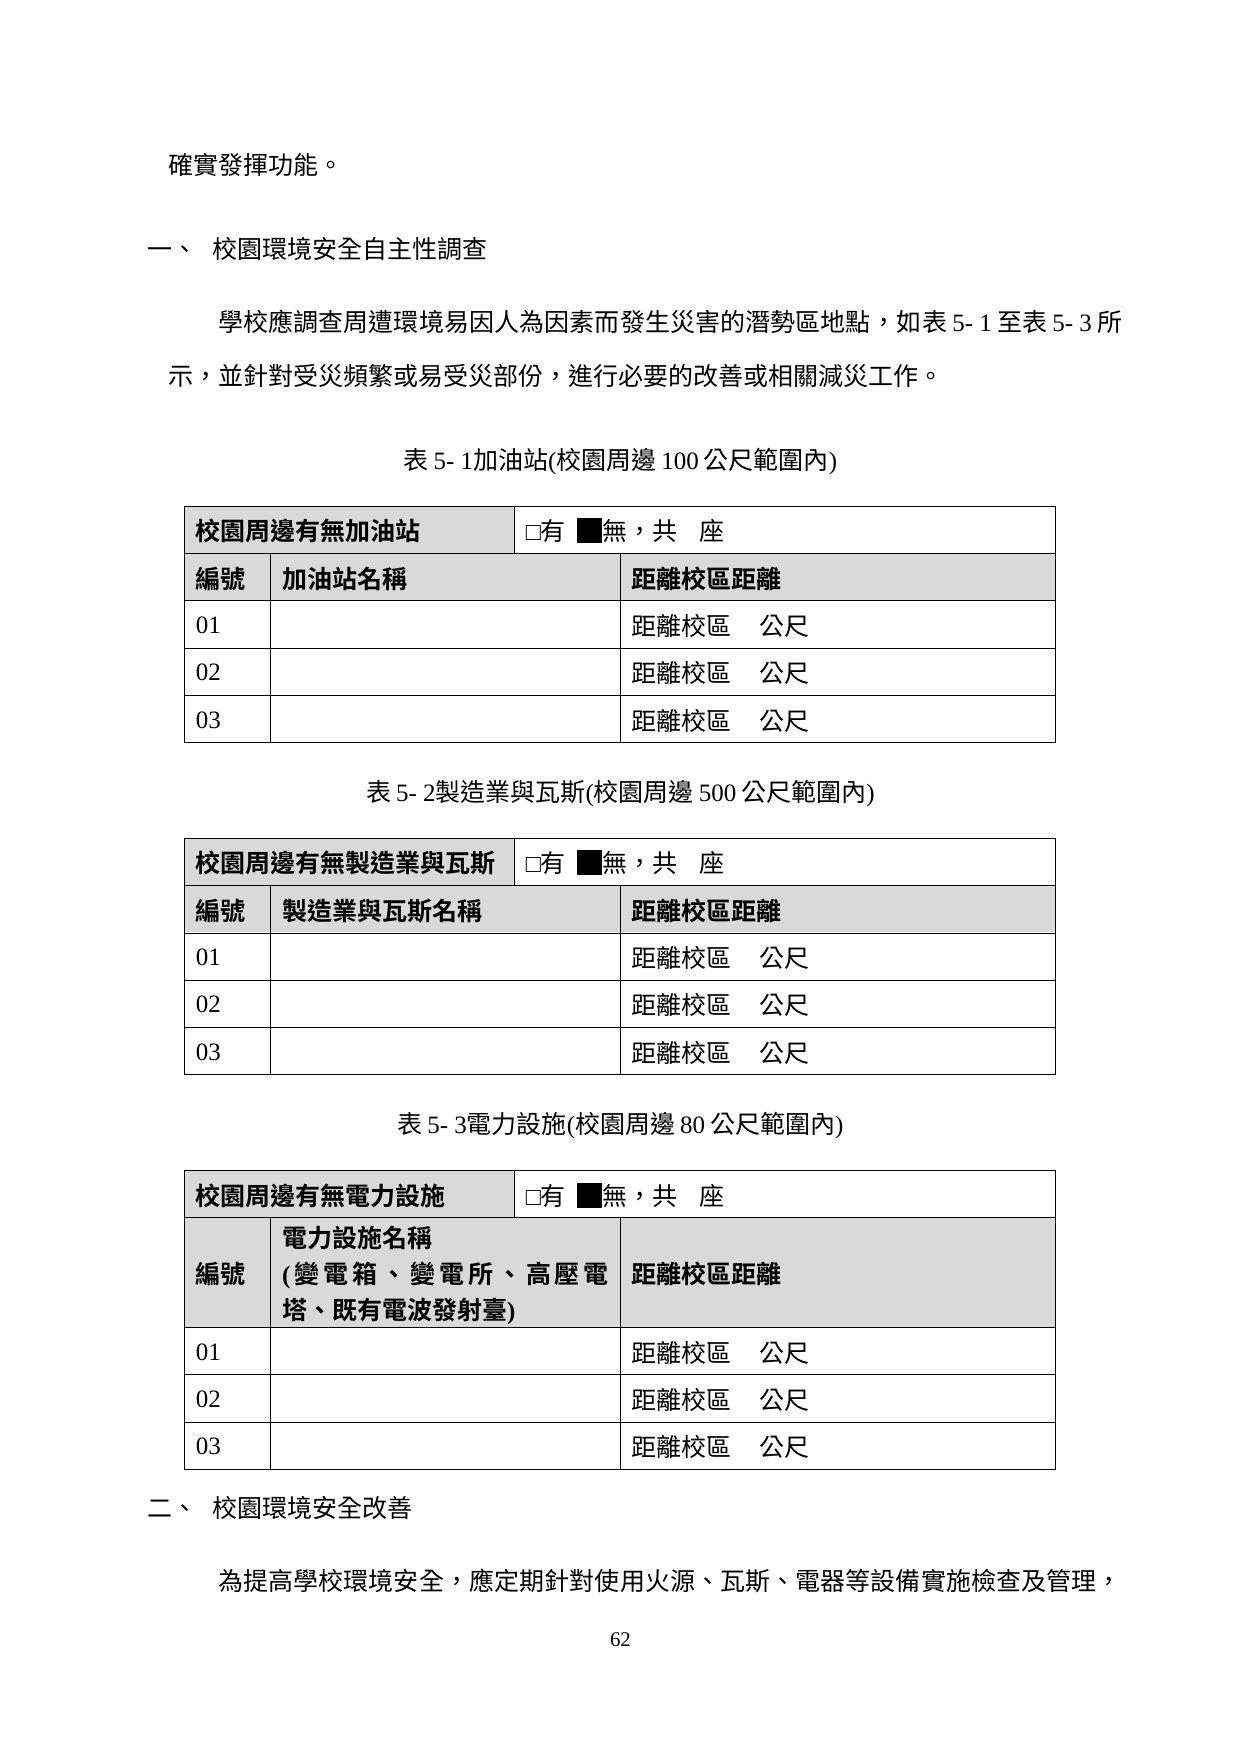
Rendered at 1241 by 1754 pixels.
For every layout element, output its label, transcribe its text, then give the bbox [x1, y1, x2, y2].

table_cell 距離校區距離 [621, 1218, 1055, 1327]
table_cell [271, 696, 620, 742]
table_header 校園周邊有無製造業與瓦斯 [185, 839, 514, 885]
table_cell 距離校區 公尺 [621, 1028, 1055, 1074]
table_cell [271, 649, 620, 695]
table_cell 加油站名稱 [271, 554, 620, 600]
table_header □有 █無，共 座 [515, 507, 1055, 553]
table_cell 電力設施名稱 (變電箱、變電所、高壓電塔、既有電波發射臺) [271, 1218, 620, 1327]
table_cell 編號 [185, 1218, 270, 1327]
table_cell 距離校區 公尺 [621, 1328, 1055, 1374]
table_header 校園周邊有無加油站 [185, 507, 514, 553]
table_cell [271, 1028, 620, 1074]
table_cell 編號 [185, 886, 270, 932]
table_cell 03 [185, 696, 270, 742]
table_cell [271, 601, 620, 648]
text 表5- 1加油站(校園周邊100公尺範圍內) [118, 440, 1122, 477]
table_cell 距離校區 公尺 [621, 1375, 1055, 1422]
table_cell 01 [185, 1328, 270, 1374]
table_cell 距離校區 公尺 [621, 1423, 1055, 1469]
table_cell 01 [185, 934, 270, 980]
table_header □有 █無，共 座 [515, 1171, 1055, 1217]
text 表5- 3電力設施(校園周邊80公尺範圍內) [118, 1104, 1122, 1141]
table_cell [271, 1375, 620, 1422]
subtitle 校園環境安全改善 [148, 1489, 1122, 1525]
table_cell 距離校區 公尺 [621, 981, 1055, 1027]
table_cell 02 [185, 1375, 270, 1422]
table_cell [271, 1328, 620, 1374]
table_cell [271, 934, 620, 980]
table_cell [271, 981, 620, 1027]
table_cell 03 [185, 1028, 270, 1074]
text 表5- 2製造業與瓦斯(校園周邊500公尺範圍內) [118, 772, 1122, 809]
table_cell 02 [185, 981, 270, 1027]
text 學校應調查周遭環境易因人為因素而發生災害的潛勢區地點，如表5- 1至表5- 3所示，並針對受災頻繁或易受災部份，進行必要的改善或相關減災工作。 [168, 302, 1122, 393]
table_cell 02 [185, 649, 270, 695]
table_cell 距離校區 公尺 [621, 934, 1055, 980]
table_cell 距離校區 公尺 [621, 601, 1055, 648]
table_header 校園周邊有無電力設施 [185, 1171, 514, 1217]
table_cell 距離校區 公尺 [621, 649, 1055, 695]
table_cell 距離校區距離 [621, 554, 1055, 600]
table_cell 編號 [185, 554, 270, 600]
table_cell 距離校區 公尺 [621, 696, 1055, 742]
subtitle 校園環境安全自主性調查 [148, 229, 1122, 266]
table_cell [271, 1423, 620, 1469]
table_cell 03 [185, 1423, 270, 1469]
table_cell 製造業與瓦斯名稱 [271, 886, 620, 932]
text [168, 146, 1122, 182]
table_header □有 █無，共 座 [515, 839, 1055, 885]
table_cell 01 [185, 601, 270, 648]
table_cell 距離校區距離 [621, 886, 1055, 932]
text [168, 1562, 1122, 1598]
